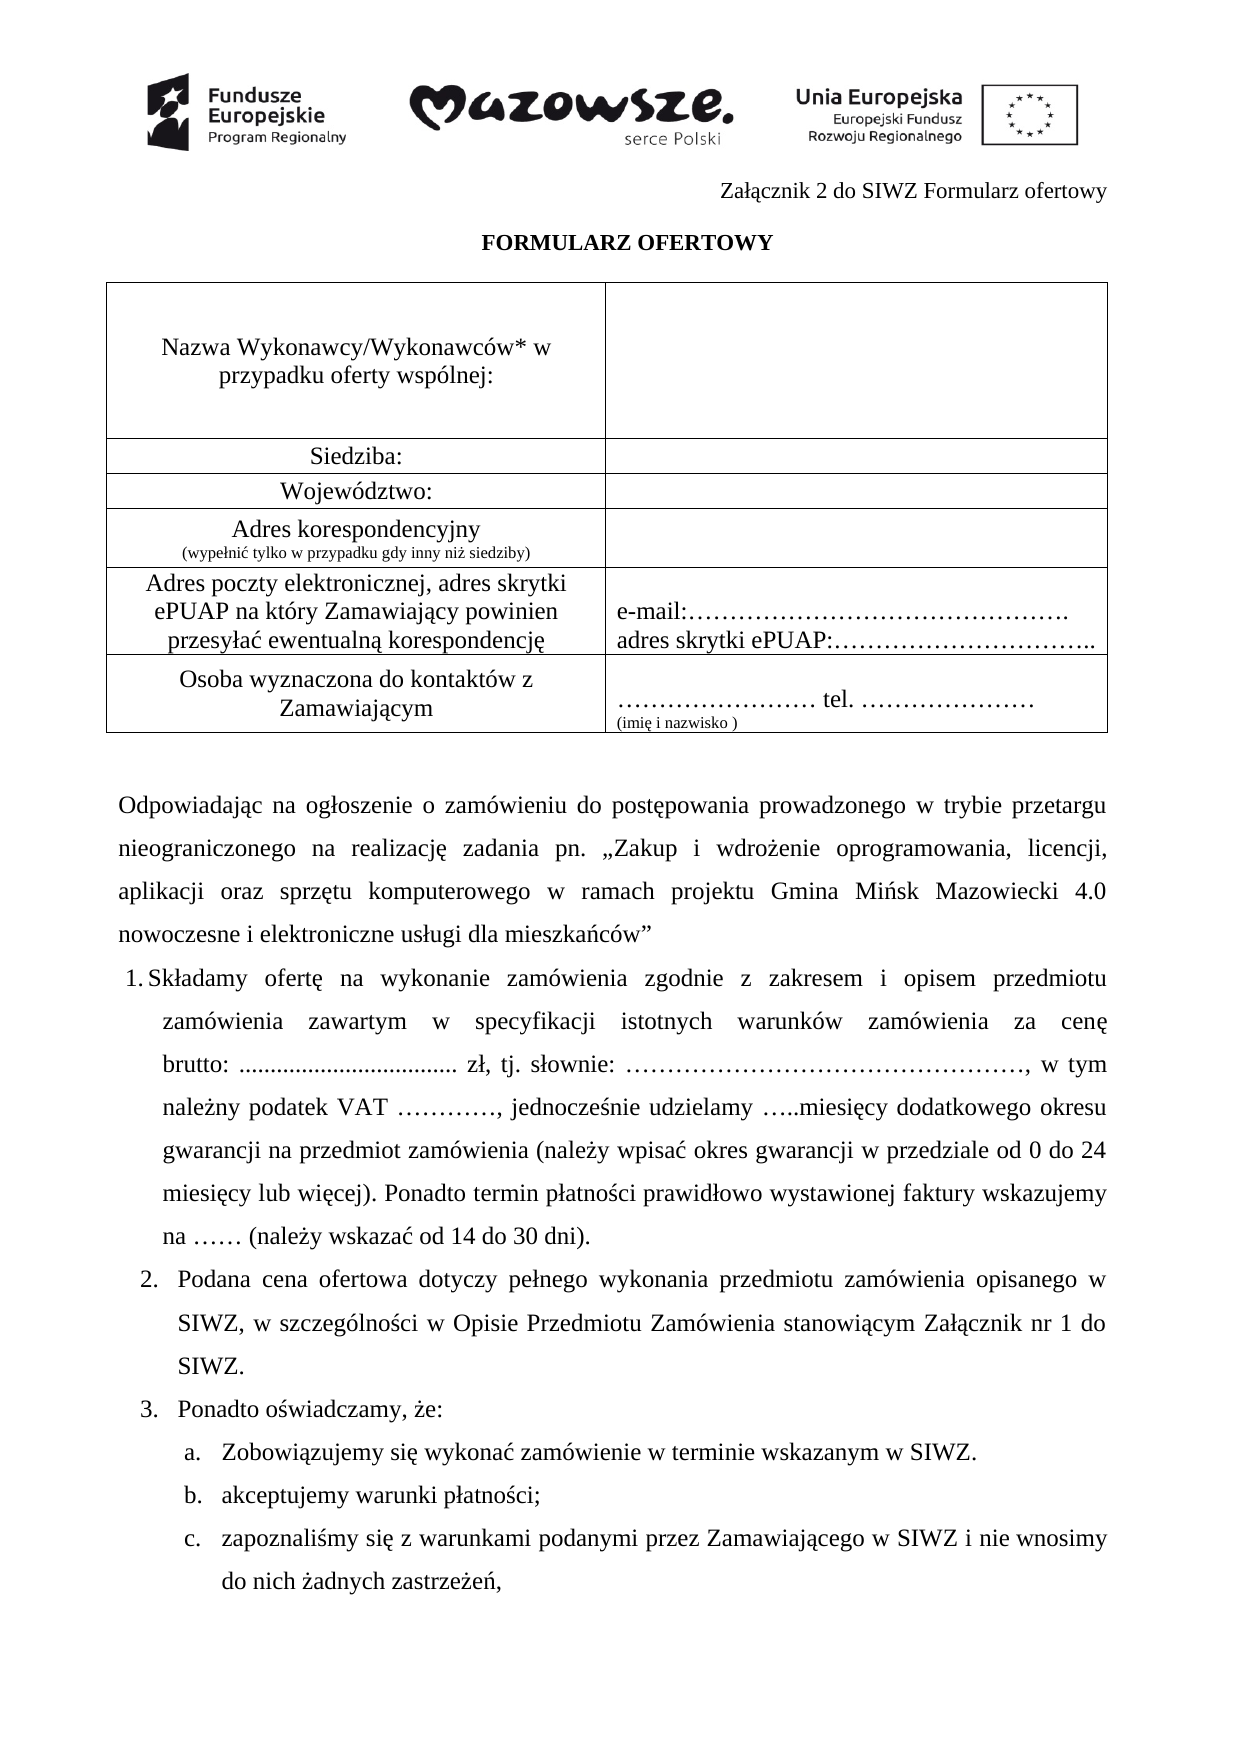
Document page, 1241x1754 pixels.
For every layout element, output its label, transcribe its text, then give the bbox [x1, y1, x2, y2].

list Ponadto oświadczamy, że: [140, 1394, 1107, 1423]
text Załącznik 2 do SIWZ Formularz ofertowy [148, 177, 1107, 203]
picture [147, 73, 1082, 151]
table_cell [606, 509, 1107, 567]
table_header [606, 283, 1107, 438]
list Składamy ofertę na wykonanie zamówienia zgodnie z zakresem i opisem przedmiotu zamówienia zawartym w specyfikacji istotnych warunków zamówienia za cenę brutto: ................................... zł, tj. słownie: …………………………………………, w tym należny podatek VAT …………, jednocześnie udzielamy …..miesięcy dodatkowego okresu gwarancji na przedmiot zamówienia (należy wpisać okres gwarancji w przedziale od 0 do 24 miesięcy lub więcej). Ponadto termin płatności prawidłowo wystawionej faktury wskazujemy na …… (należy wskazać od 14 do 30 dni). [125, 963, 1107, 1250]
table_header Nazwa Wykonawcy/Wykonawców* w przypadku oferty wspólnej: [107, 283, 605, 438]
table_cell Siedziba: [107, 439, 605, 473]
table_cell Adres korespondencyjny (wypełnić tylko w przypadku gdy inny niż siedziby) [107, 509, 605, 567]
table_cell Adres poczty elektronicznej, adres skrytki ePUAP na który Zamawiający powinien przesyłać ewentualną korespondencję [107, 568, 605, 654]
table_cell [606, 474, 1107, 508]
text Odpowiadając na ogłoszenie o zamówieniu do postępowania prowadzonego w trybie przetargu nieograniczonego na realizację zadania pn. „Zakup i wdrożenie oprogramowania, licencji, aplikacji oraz sprzętu komputerowego w ramach projektu Gmina Mińsk Mazowiecki 4.0 nowoczesne i elektroniczne usługi dla mieszkańców” [118, 790, 1107, 948]
list Zobowiązujemy się wykonać zamówienie w terminie wskazanym w SIWZ. [184, 1437, 1107, 1466]
table_cell Województwo: [107, 474, 605, 508]
list Podana cena ofertowa dotyczy pełnego wykonania przedmiotu zamówienia opisanego w SIWZ, w szczególności w Opisie Przedmiotu Zamówienia stanowiącym Załącznik nr 1 do SIWZ. [140, 1264, 1107, 1379]
table_cell [606, 439, 1107, 473]
table_cell e-mail:………………………………………. adres skrytki ePUAP:………………………….. [606, 568, 1107, 654]
table_cell …………………… tel. ………………… (imię i nazwisko ) [606, 655, 1107, 732]
list zapoznaliśmy się z warunkami podanymi przez Zamawiającego w SIWZ i nie wnosimy do nich żadnych zastrzeżeń, [184, 1523, 1107, 1595]
list akceptujemy warunki płatności; [184, 1480, 1107, 1509]
table_cell Osoba wyznaczona do kontaktów z Zamawiającym [107, 655, 605, 732]
text FORMULARZ OFERTOWY [148, 229, 1107, 256]
